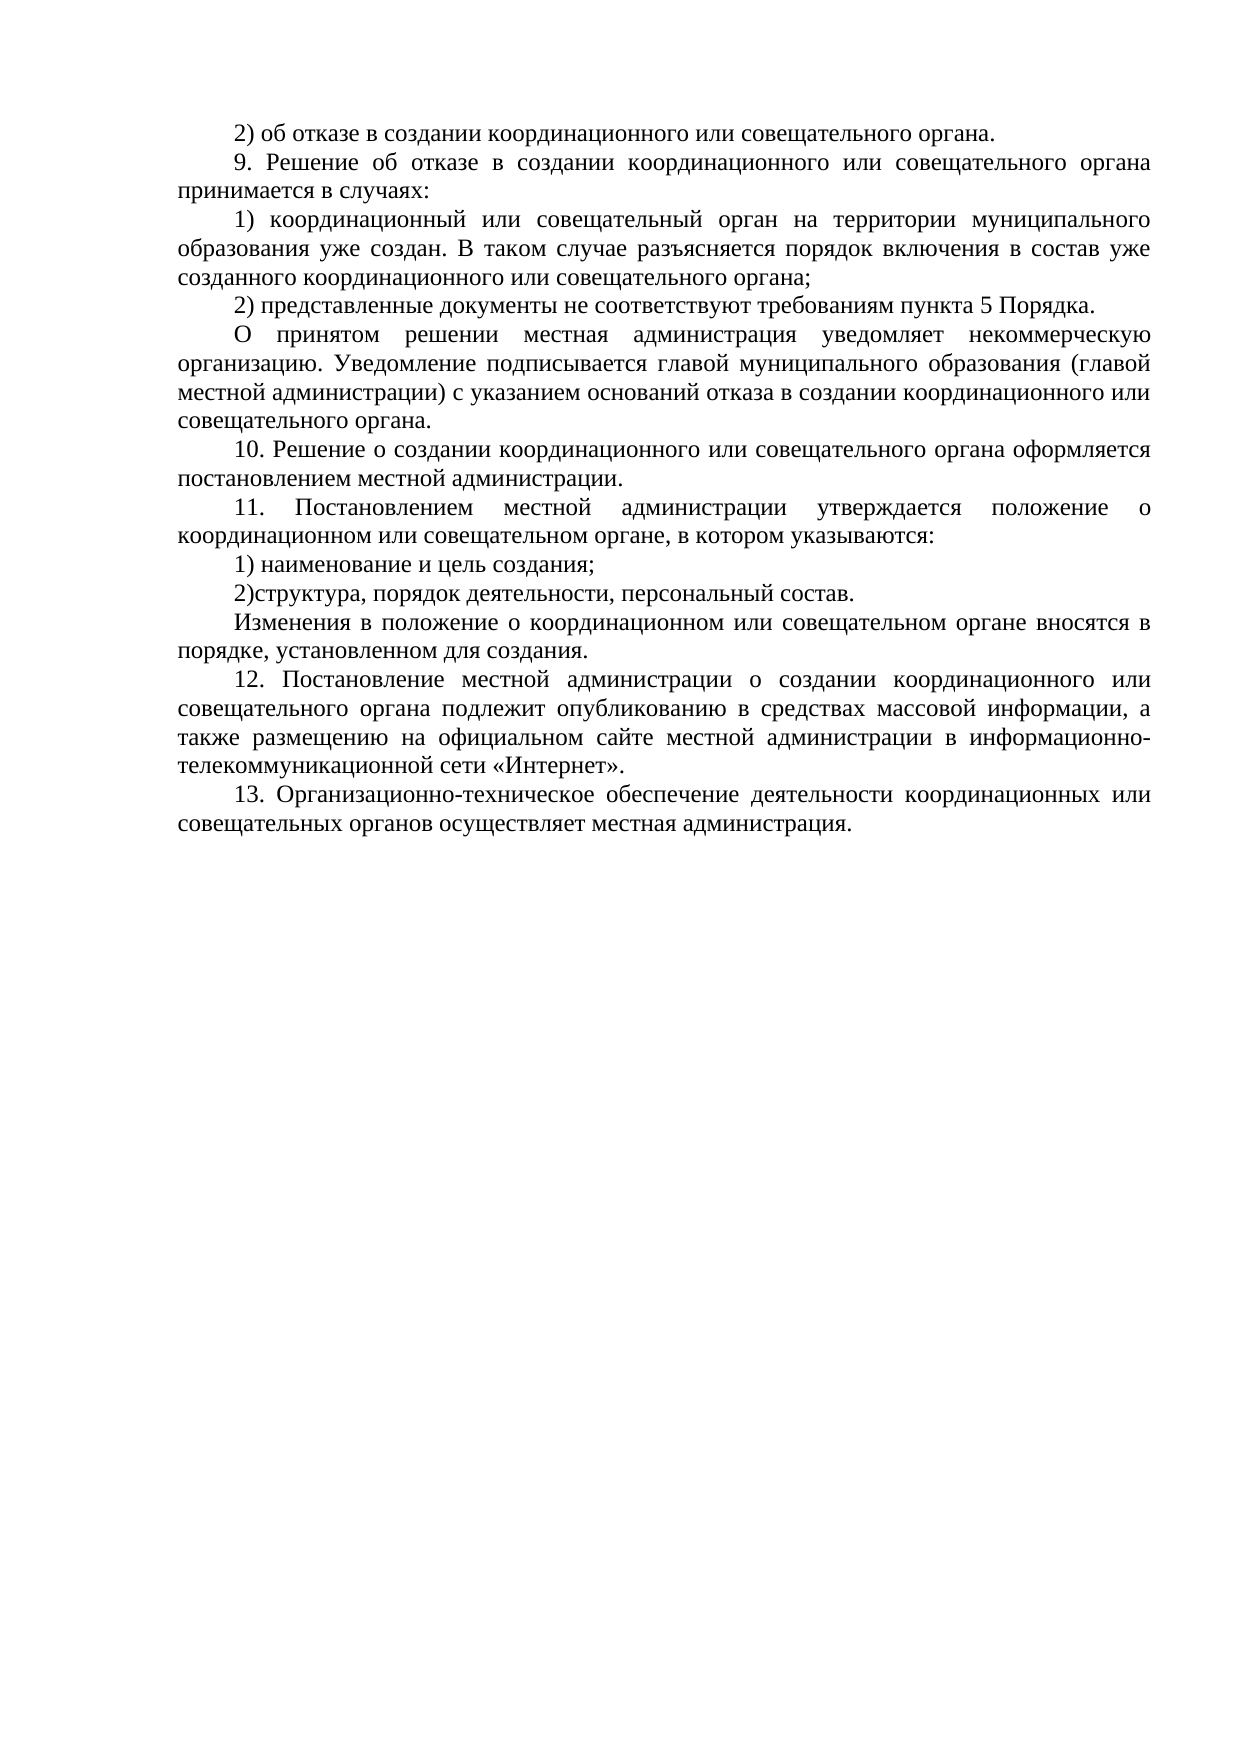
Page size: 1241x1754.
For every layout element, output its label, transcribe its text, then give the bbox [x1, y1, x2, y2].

text 1) наименование и цель создания; [177, 549, 1152, 578]
text 2)структура, порядок деятельности, персональный состав. [177, 578, 1152, 607]
text Изменения в положение о координационном или совещательном органе вносятся в порядке, установленном для создания. [177, 607, 1152, 664]
text 12. Постановление местной администрации о создании координационного или совещательного органа подлежит опубликованию в средствах массовой информации, а также размещению на официальном сайте местной администрации в информационно-телекоммуникационной сети «Интернет». [177, 664, 1152, 779]
text 1) координационный или совещательный орган на территории муниципального образования уже создан. В таком случае разъясняется порядок включения в состав уже созданного координационного или совещательного органа; [177, 204, 1152, 291]
text 9. Решение об отказе в создании координационного или совещательного органа принимается в случаях: [177, 147, 1152, 204]
text 11. Постановлением местной администрации утверждается положение о координационном или совещательном органе, в котором указываются: [177, 492, 1152, 549]
text О принятом решении местная администрация уведомляет некоммерческую организацию. Уведомление подписывается главой муниципального образования (главой местной администрации) с указанием оснований отказа в создании координационного или совещательного органа. [177, 319, 1152, 434]
text 10. Решение о создании координационного или совещательного органа оформляется постановлением местной администрации. [177, 434, 1152, 492]
text 13. Организационно-техническое обеспечение деятельности координационных или совещательных органов осуществляет местная администрация. [177, 779, 1152, 837]
text 2) об отказе в создании координационного или совещательного органа. [177, 118, 1152, 147]
text 2) представленные документы не соответствуют требованиям пункта 5 Порядка. [177, 291, 1152, 319]
